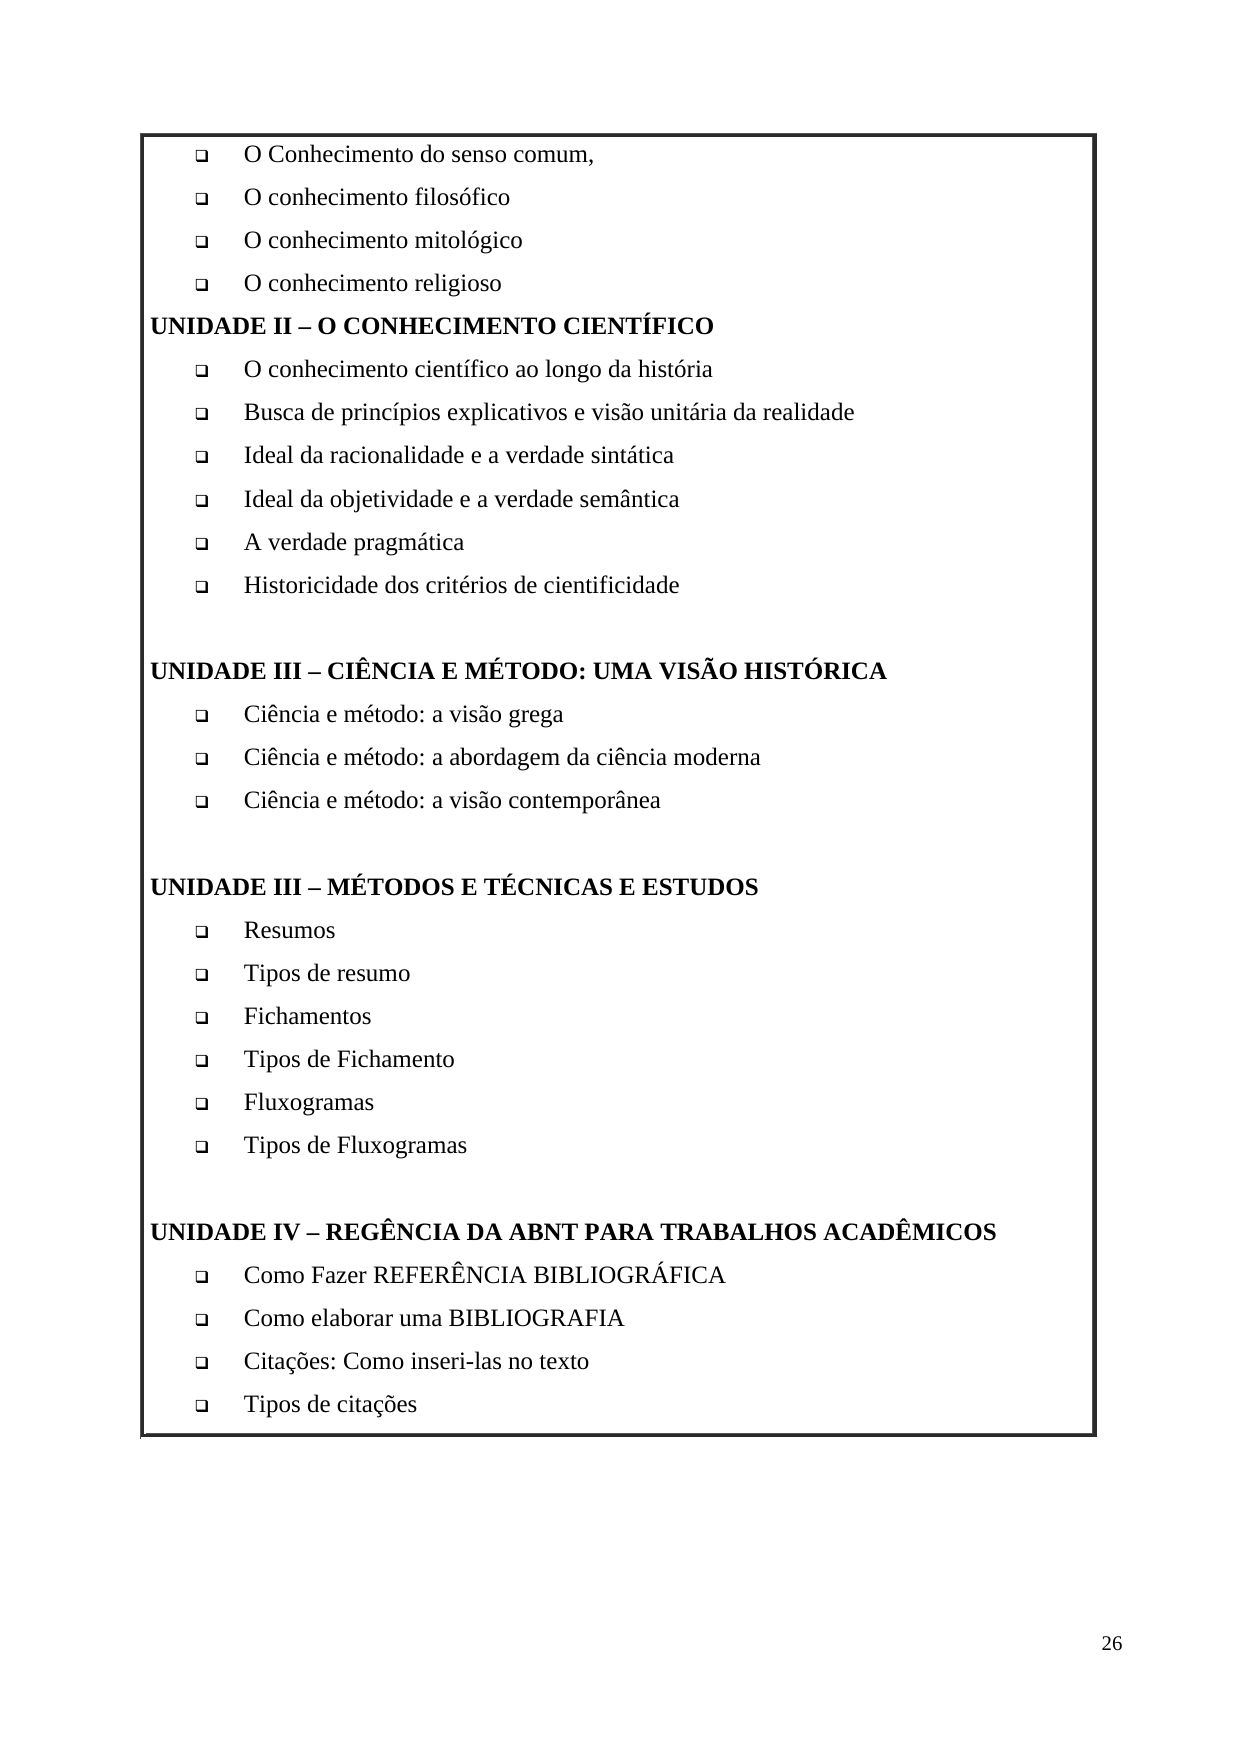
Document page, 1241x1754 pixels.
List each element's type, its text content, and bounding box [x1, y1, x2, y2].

table_header O Conhecimento do senso comum, O conhecimento filosófico O conhecimento mitológico O conhecimento religioso UNIDADE II – O CONHECIMENTO CIENTÍFICO O conhecimento científico ao longo da história Busca de princípios explicativos e visão unitária da realidade Ideal da racionalidade e a verdade sintática Ideal da objetividade e a verdade semântica A verdade pragmática Historicidade dos critérios de cientificidade UNIDADE III – CIÊNCIA E MÉTODO: UMA VISÃO HISTÓRICA Ciência e método: a visão grega Ciência e método: a abordagem da ciência moderna Ciência e método: a visão contemporânea UNIDADE III – MÉTODOS E TÉCNICAS E ESTUDOS Resumos Tipos de resumo Fichamentos Tipos de Fichamento Fluxogramas Tipos de Fluxogramas UNIDADE IV – REGÊNCIA DA ABNT PARA TRABALHOS ACADÊMICOS Como Fazer REFERÊNCIA BIBLIOGRÁFICA Como elaborar uma BIBLIOGRAFIA Citações: Como inseri-las no texto Tipos de citações [146, 139, 1092, 1432]
